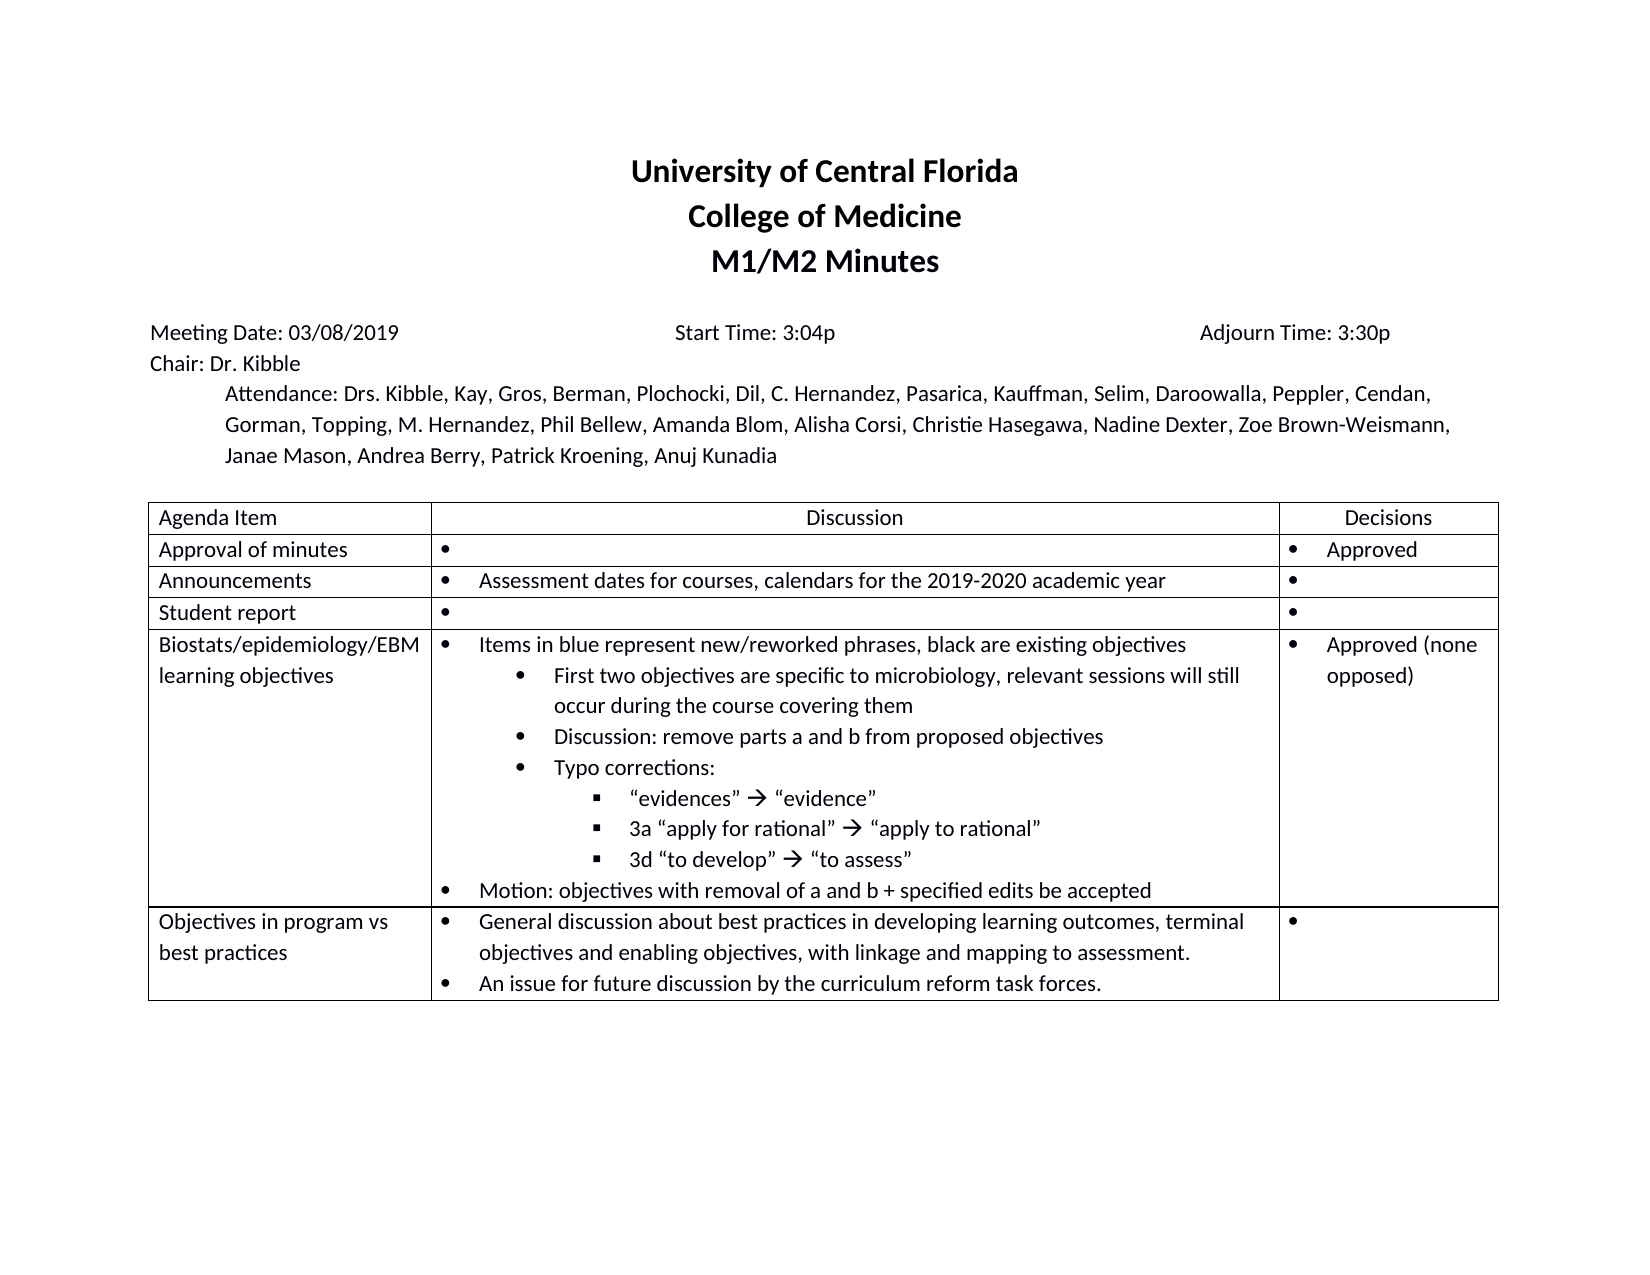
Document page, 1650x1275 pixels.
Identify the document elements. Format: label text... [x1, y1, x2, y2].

table_cell Approved [1280, 535, 1498, 566]
table_cell [1280, 908, 1498, 999]
table_cell [1280, 567, 1498, 597]
table_cell Assessment dates for courses, calendars for the 2019-2020 academic year [432, 567, 1279, 597]
text Chair: Dr. Kibble [150, 349, 1500, 377]
table_cell Student report [149, 598, 431, 629]
text University of Central Florida [150, 150, 1500, 191]
table_header Agenda Item [149, 503, 431, 534]
text Attendance: Drs. Kibble, Kay, Gros, Berman, Plochocki, Dil, C. Hernandez, Pasarica, Kauffman, Selim, Daroowalla, Peppler, Cendan, Gorman, Topping, M. Hernandez, Phil Bellew, Amanda Blom, Alisha Corsi, Christie Hasegawa, Nadine Dexter, Zoe Brown-Weismann, Janae Mason, Andrea Berry, Patrick Kroening, Anuj Kunadia [225, 379, 1500, 469]
table_header Decisions [1280, 503, 1498, 534]
table_cell Approved (none opposed) [1280, 630, 1498, 906]
text M1/M2 Minutes [150, 239, 1500, 280]
table_cell Objectives in program vs best practices [149, 908, 431, 999]
table_cell Items in blue represent new/reworked phrases, black are existing objectives First two objectives are specific to microbiology, relevant sessions will still occur during the course covering them Discussion: remove parts a and b from proposed objectives Typo corrections: “evidences” “evidence” 3a “apply for rational” “apply to rational” 3d “to develop” “to assess” Motion: objectives with removal of a and b + specified edits be accepted [432, 630, 1279, 906]
text Meeting Date: 03/08/2019 Start Time: 3:04p Adjourn Time: 3:30p [150, 318, 1500, 346]
text College of Medicine [150, 195, 1500, 236]
table_cell Biostats/epidemiology/EBM learning objectives [149, 630, 431, 906]
table_cell [432, 535, 1279, 566]
table_cell [432, 598, 1279, 629]
table_header Discussion [432, 503, 1279, 534]
table_cell Announcements [149, 567, 431, 597]
table_cell General discussion about best practices in developing learning outcomes, terminal objectives and enabling objectives, with linkage and mapping to assessment. An issue for future discussion by the curriculum reform task forces. [432, 908, 1279, 999]
table_cell [1280, 598, 1498, 629]
table_cell Approval of minutes [149, 535, 431, 566]
